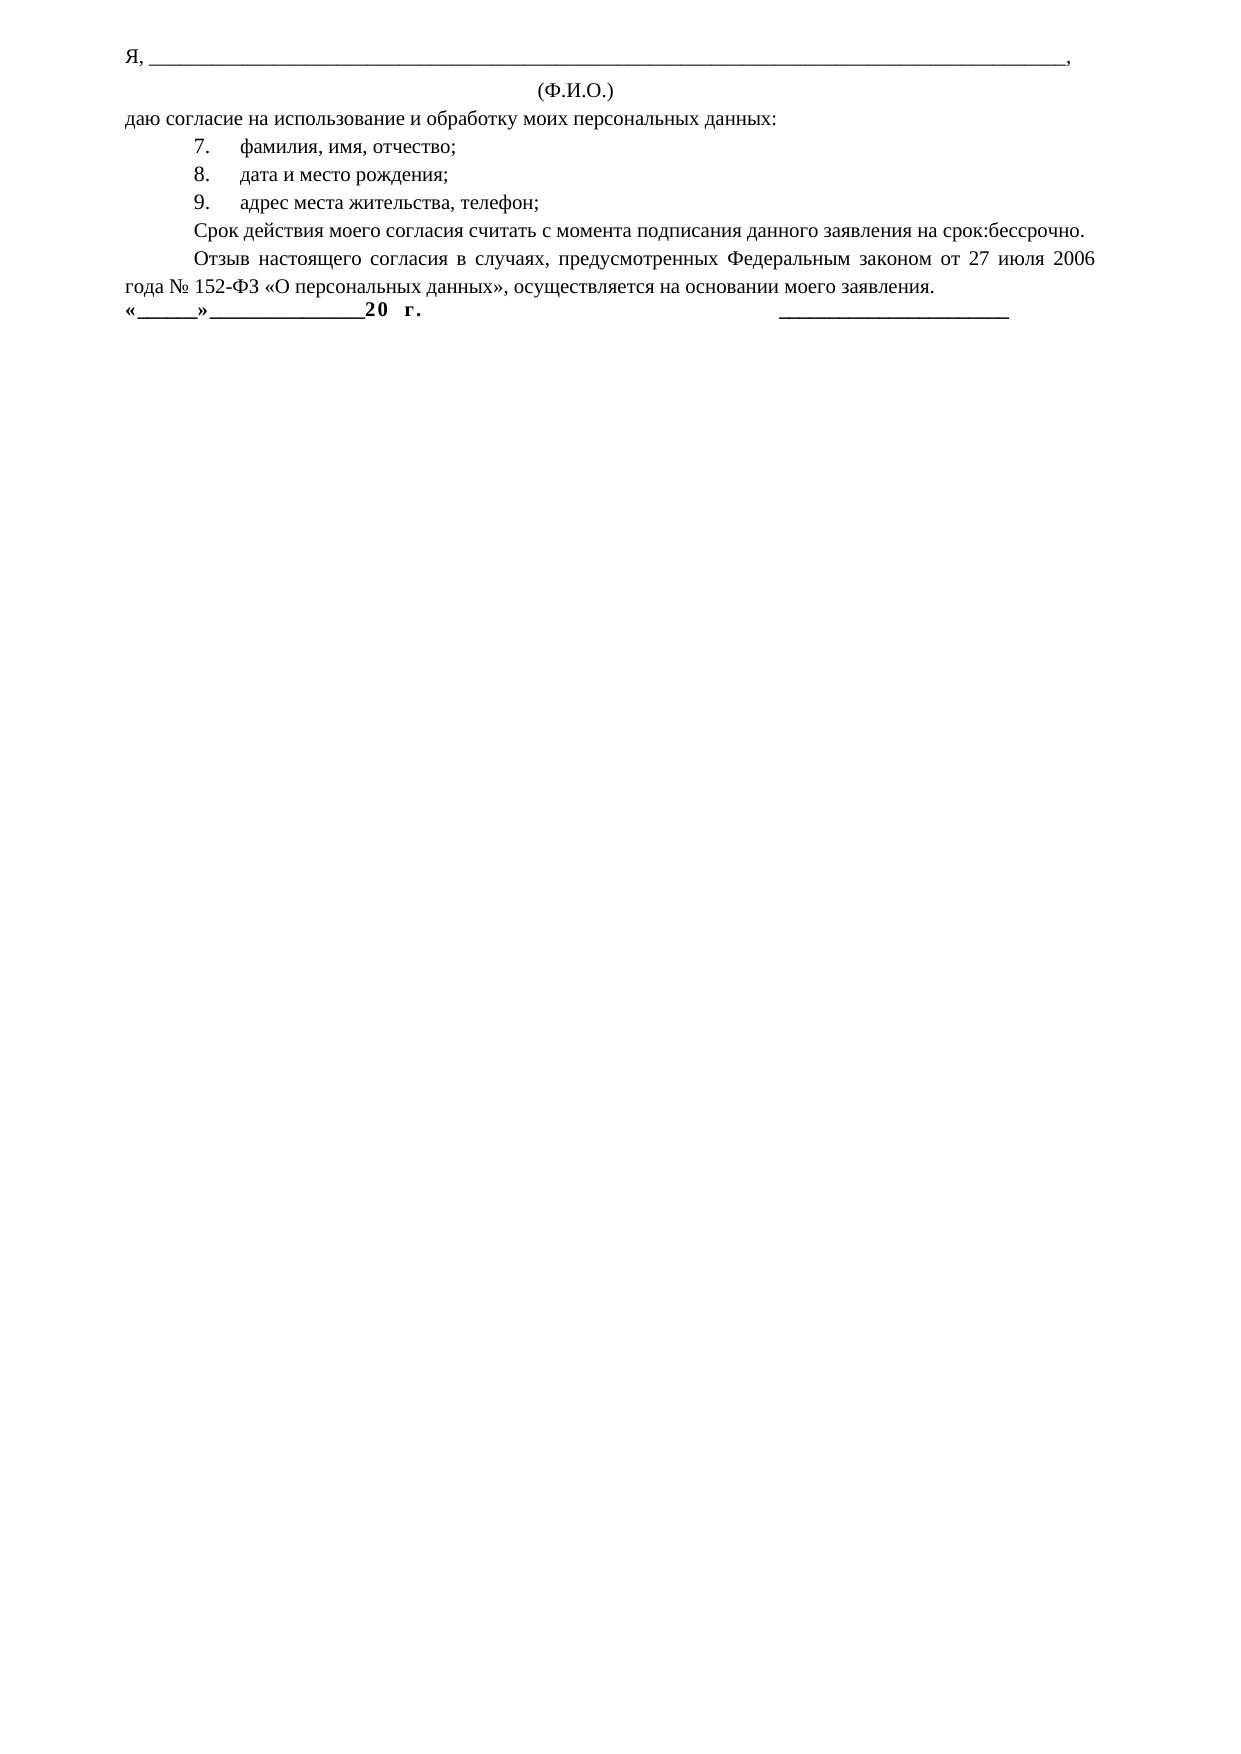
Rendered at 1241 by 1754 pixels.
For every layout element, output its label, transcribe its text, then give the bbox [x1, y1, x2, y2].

text « » 20 г. [125, 299, 1121, 321]
text даю согласие на использование и обработку моих персональных данных: [125, 103, 1121, 131]
text Отзыв настоящего согласия в случаях, предусмотренных Федеральным законом от 27 июля 2006 года № 152-ФЗ «О персональных данных», осуществляется на основании моего заявления. [125, 243, 1096, 299]
text Я, , [125, 44, 1121, 68]
list фамилия, имя, отчество; [125, 131, 1121, 159]
list дата и место рождения; [125, 159, 1121, 187]
text (Ф.И.О.) [537, 75, 1121, 103]
list адрес места жительства, телефон; [125, 187, 1121, 215]
text Срок действия моего согласия считать с момента подписания данного заявления на срок:бессрочно. [125, 215, 1096, 243]
